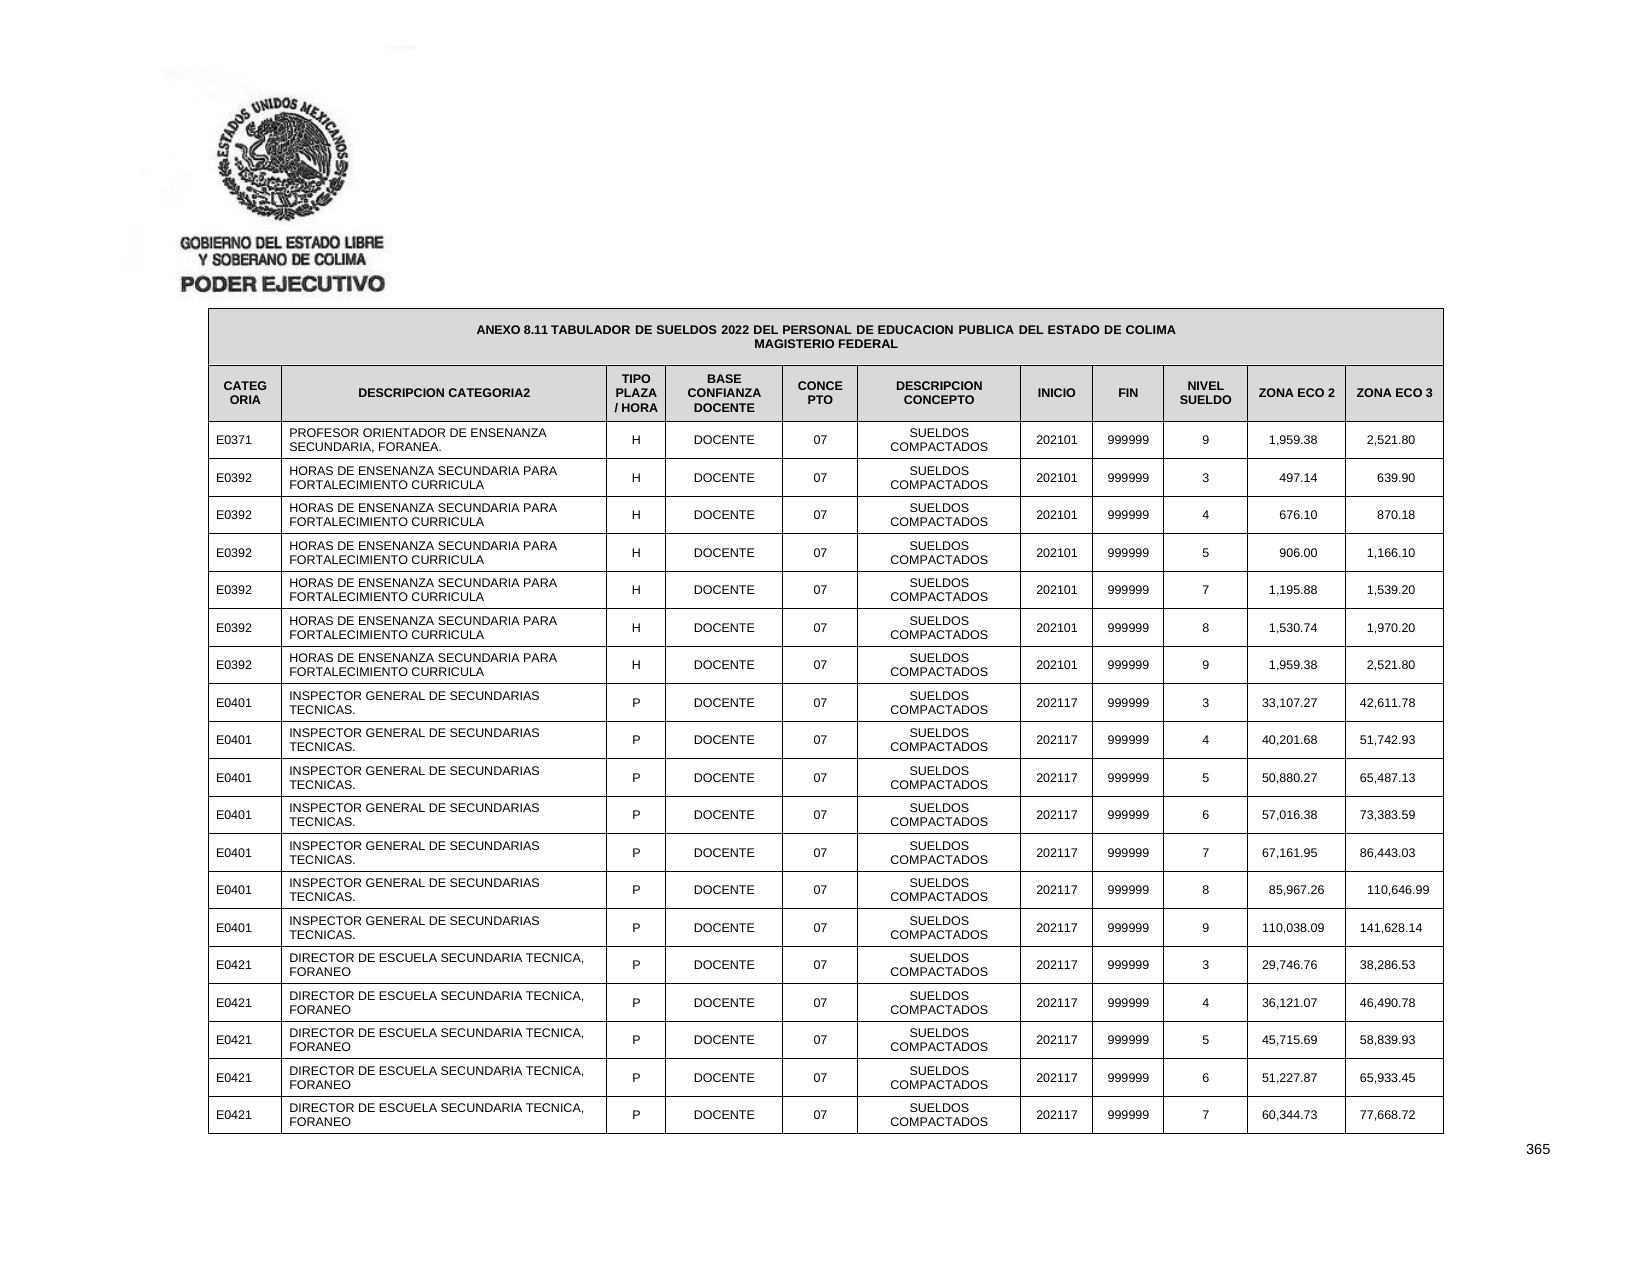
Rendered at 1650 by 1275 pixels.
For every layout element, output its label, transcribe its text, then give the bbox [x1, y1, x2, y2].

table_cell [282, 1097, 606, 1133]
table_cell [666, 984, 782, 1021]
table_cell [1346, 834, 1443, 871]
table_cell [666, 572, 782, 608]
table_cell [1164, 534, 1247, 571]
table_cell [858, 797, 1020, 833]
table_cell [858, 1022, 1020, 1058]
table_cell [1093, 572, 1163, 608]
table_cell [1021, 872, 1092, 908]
table_cell 1,959.38 [1248, 422, 1345, 458]
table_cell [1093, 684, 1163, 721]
table_cell 999999 [1093, 422, 1163, 458]
table_cell 07 [783, 459, 857, 496]
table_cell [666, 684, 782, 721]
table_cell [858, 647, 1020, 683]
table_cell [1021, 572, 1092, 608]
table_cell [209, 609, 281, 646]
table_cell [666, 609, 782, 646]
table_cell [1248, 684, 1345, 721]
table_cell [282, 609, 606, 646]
table_cell PROFESOR ORIENTADOR DE ENSENANZA SECUNDARIA, FORANEA. [282, 422, 606, 458]
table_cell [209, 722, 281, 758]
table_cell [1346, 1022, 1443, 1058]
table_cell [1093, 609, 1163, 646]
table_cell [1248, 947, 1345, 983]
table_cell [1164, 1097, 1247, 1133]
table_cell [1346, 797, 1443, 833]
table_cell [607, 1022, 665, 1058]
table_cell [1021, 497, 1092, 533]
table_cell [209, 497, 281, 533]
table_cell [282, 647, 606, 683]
table_cell BASE CONFIANZA DOCENTE [666, 366, 782, 421]
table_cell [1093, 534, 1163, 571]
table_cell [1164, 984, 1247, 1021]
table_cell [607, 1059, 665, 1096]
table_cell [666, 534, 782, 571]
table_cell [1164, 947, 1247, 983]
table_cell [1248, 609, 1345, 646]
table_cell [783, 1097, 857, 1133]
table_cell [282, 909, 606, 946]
table_cell 9 [1164, 422, 1247, 458]
table_cell E0371 [209, 422, 281, 458]
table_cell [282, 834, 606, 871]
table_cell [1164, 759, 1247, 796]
table_cell TIPO PLAZA / HORA [607, 366, 665, 421]
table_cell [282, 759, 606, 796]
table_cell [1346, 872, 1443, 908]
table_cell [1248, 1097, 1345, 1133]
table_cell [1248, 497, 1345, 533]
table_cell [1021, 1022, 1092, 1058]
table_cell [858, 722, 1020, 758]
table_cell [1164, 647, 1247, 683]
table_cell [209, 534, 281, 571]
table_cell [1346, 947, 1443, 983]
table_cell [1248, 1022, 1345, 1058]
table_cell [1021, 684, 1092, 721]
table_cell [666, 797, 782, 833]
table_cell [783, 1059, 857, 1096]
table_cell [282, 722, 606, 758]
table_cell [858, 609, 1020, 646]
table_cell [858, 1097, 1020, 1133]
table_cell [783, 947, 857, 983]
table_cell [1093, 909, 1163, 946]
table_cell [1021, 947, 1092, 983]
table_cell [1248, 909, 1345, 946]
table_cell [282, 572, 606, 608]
table_cell 2,521.80 [1346, 422, 1443, 458]
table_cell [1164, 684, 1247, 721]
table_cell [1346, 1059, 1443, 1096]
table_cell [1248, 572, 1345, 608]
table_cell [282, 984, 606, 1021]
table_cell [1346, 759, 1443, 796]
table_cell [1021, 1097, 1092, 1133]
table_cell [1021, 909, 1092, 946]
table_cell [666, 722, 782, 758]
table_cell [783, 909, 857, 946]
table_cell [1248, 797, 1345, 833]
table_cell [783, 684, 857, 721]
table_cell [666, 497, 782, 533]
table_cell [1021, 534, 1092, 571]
table_cell DOCENTE [666, 422, 782, 458]
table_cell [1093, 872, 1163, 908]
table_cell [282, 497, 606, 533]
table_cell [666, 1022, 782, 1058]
table_cell CONCE PTO [783, 366, 857, 421]
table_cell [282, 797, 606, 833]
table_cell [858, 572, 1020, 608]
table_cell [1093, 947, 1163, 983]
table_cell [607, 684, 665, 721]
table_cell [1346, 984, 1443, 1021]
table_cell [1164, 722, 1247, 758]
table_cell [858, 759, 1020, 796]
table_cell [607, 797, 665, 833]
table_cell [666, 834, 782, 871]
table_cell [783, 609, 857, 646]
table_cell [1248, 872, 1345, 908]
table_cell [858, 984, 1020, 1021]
table_cell HORAS DE ENSENANZA SECUNDARIA PARA FORTALECIMIENTO CURRICULA [282, 459, 606, 496]
table_cell 202101 [1021, 422, 1092, 458]
table_cell DESCRIPCION CONCEPTO [858, 366, 1020, 421]
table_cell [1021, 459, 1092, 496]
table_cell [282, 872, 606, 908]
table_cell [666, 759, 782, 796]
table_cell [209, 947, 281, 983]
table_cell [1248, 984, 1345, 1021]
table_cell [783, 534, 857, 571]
table_cell DESCRIPCION CATEGORIA2 [282, 366, 606, 421]
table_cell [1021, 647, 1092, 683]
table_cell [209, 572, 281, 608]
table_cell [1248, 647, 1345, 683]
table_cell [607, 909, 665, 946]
table_cell ZONA ECO 2 [1248, 366, 1345, 421]
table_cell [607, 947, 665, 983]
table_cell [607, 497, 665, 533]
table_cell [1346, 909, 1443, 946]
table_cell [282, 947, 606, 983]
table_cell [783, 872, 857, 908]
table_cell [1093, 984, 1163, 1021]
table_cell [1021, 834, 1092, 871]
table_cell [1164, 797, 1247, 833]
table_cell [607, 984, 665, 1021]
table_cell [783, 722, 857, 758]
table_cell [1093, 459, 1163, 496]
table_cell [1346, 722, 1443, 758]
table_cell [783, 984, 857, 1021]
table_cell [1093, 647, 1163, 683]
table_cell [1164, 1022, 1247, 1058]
table_cell E0392 [209, 459, 281, 496]
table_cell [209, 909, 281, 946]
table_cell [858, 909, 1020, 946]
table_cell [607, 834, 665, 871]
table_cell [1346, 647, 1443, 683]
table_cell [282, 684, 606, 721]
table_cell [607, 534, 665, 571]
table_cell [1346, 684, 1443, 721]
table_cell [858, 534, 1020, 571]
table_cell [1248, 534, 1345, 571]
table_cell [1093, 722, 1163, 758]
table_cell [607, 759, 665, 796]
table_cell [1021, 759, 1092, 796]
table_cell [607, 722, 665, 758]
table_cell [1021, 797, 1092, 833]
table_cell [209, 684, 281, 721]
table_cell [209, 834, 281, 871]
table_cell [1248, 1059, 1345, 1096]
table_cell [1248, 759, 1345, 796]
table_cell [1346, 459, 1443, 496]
table_cell SUELDOS COMPACTADOS [858, 422, 1020, 458]
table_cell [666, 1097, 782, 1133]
table_cell H [607, 459, 665, 496]
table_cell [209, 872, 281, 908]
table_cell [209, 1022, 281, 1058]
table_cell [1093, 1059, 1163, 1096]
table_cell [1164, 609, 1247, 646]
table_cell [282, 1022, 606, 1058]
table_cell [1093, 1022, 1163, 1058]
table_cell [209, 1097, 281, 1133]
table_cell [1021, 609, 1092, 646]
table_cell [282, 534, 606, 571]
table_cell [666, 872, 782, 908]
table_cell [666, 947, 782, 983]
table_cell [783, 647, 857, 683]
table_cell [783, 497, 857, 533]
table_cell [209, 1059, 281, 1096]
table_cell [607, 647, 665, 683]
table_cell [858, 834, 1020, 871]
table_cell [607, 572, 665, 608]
picture [112, 46, 416, 325]
table_cell FIN [1093, 366, 1163, 421]
table_cell INICIO [1021, 366, 1092, 421]
table_cell H [607, 422, 665, 458]
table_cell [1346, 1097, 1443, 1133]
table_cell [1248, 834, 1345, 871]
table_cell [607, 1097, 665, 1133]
table_cell 07 [783, 422, 857, 458]
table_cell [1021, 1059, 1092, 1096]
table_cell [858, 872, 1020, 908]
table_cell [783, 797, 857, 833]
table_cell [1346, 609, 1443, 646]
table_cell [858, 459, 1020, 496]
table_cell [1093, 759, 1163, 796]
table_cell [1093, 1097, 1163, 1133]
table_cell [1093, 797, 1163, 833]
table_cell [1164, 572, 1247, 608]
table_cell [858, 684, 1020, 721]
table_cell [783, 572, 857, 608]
table_cell CATEG ORIA [209, 366, 281, 421]
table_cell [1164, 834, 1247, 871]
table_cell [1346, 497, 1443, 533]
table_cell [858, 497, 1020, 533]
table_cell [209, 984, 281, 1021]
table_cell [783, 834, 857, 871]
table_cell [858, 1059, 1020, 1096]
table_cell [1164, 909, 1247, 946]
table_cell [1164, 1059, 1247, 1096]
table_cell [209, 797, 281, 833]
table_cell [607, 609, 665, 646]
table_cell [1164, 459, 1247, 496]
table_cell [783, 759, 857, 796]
table_cell DOCENTE [666, 459, 782, 496]
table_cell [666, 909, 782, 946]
table_cell ZONA ECO 3 [1346, 366, 1443, 421]
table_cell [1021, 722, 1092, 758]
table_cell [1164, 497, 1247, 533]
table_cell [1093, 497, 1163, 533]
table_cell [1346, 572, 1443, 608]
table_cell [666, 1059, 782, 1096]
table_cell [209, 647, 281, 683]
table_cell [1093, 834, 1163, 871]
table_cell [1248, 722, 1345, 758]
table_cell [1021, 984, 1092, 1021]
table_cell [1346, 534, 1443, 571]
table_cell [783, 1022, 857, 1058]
table_cell NIVEL SUELDO [1164, 366, 1247, 421]
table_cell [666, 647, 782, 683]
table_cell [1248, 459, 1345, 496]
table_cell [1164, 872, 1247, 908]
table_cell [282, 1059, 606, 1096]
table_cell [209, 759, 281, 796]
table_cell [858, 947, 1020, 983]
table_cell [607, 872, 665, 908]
table_header ANEXO 8.11 TABULADOR DE SUELDOS 2022 DEL PERSONAL DE EDUCACION PUBLICA DEL ESTADO DE COLIMA MAGISTERIO FEDERAL [209, 309, 1443, 364]
